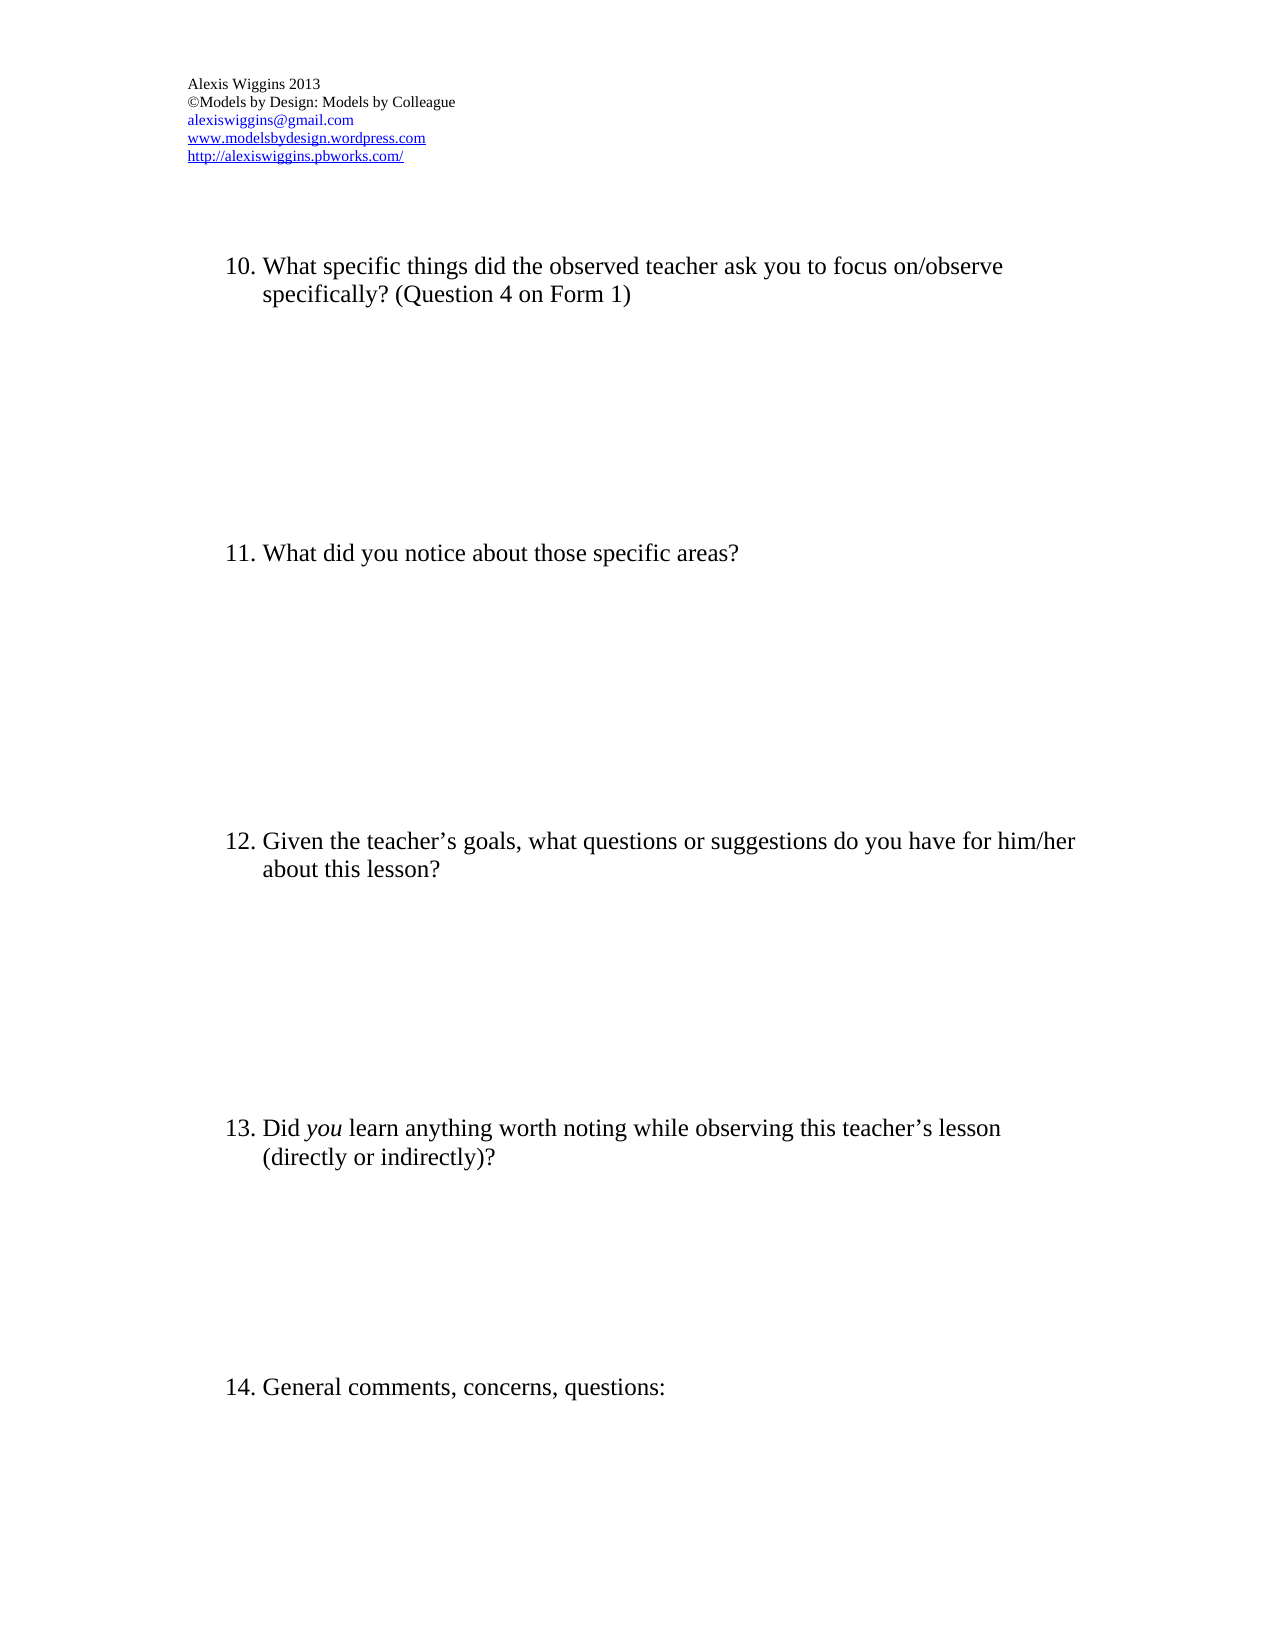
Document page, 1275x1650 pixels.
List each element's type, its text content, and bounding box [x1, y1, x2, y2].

list What did you notice about those specific areas? [225, 538, 1087, 567]
list Given the teacher’s goals, what questions or suggestions do you have for him/her about this lesson? [225, 826, 1087, 883]
list Did you learn anything worth noting while observing this teacher’s lesson (directly or indirectly)? [225, 1113, 1087, 1171]
list What specific things did the observed teacher ask you to focus on/observe specifically? (Question 4 on Form 1) [225, 251, 1087, 308]
list General comments, concerns, questions: [225, 1372, 1087, 1401]
